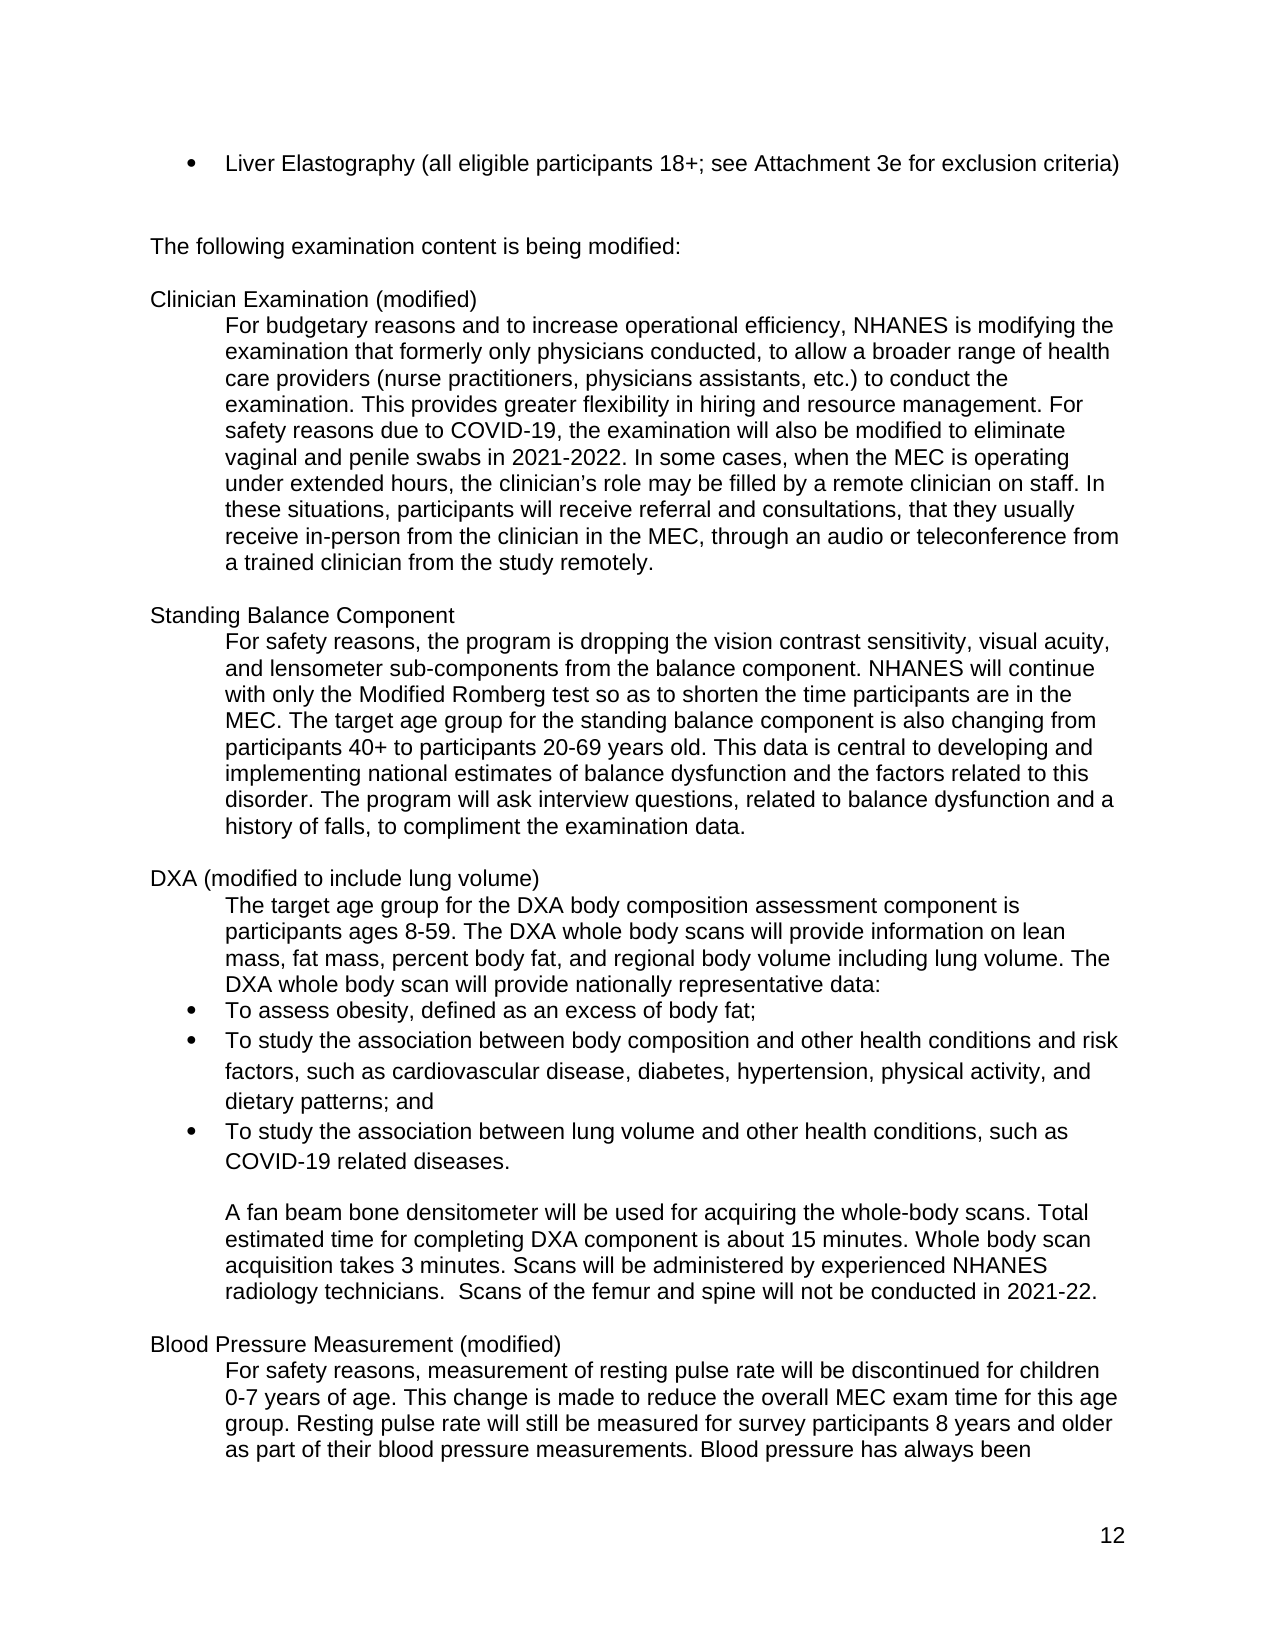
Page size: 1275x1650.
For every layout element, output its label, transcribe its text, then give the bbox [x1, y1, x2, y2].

list To study the association between body composition and other health conditions and risk factors, such as cardiovascular disease, diabetes, hypertension, physical activity, and dietary patterns; and [187, 1027, 1125, 1114]
text The target age group for the DXA body composition assessment component is participants ages 8-59. The DXA whole body scans will provide information on lean mass, fat mass, percent body fat, and regional body volume including lung volume. The DXA whole body scan will provide nationally representative data: [225, 892, 1125, 997]
list To study the association between lung volume and other health conditions, such as COVID-19 related diseases. [187, 1118, 1125, 1174]
text For budgetary reasons and to increase operational efficiency, NHANES is modifying the examination that formerly only physicians conducted, to allow a broader range of health care providers (nurse practitioners, physicians assistants, etc.) to conduct the examination. This provides greater flexibility in hiring and resource management. For safety reasons due to COVID-19, the examination will also be modified to eliminate vaginal and penile swabs in 2021-2022. In some cases, when the MEC is operating under extended hours, the clinician’s role may be filled by a remote clinician on staff. In these situations, participants will receive referral and consultations, that they usually receive in-person from the clinician in the MEC, through an audio or teleconference from a trained clinician from the study remotely. [225, 312, 1125, 576]
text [225, 1357, 1125, 1463]
list To assess obesity, defined as an excess of body fat; [187, 997, 1125, 1023]
text Clinician Examination (modified) [150, 286, 1125, 312]
text For safety reasons, the program is dropping the vision contrast sensitivity, visual acuity, and lensometer sub-components from the balance component. NHANES will continue with only the Modified Romberg test so as to shorten the time participants are in the MEC. The target age group for the standing balance component is also changing from participants 40+ to participants 20-69 years old. This data is central to developing and implementing national estimates of balance dysfunction and the factors related to this disorder. The program will ask interview questions, related to balance dysfunction and a history of falls, to compliment the examination data. [225, 628, 1125, 839]
text DXA (modified to include lung volume) [150, 865, 1125, 892]
text A fan beam bone densitometer will be used for acquiring the whole-body scans. Total estimated time for completing DXA component is about 15 minutes. Whole body scan acquisition takes 3 minutes. Scans will be administered by experienced NHANES radiology technicians. Scans of the femur and spine will not be conducted in 2021-22. [225, 1199, 1125, 1305]
text Blood Pressure Measurement (modified) [150, 1331, 1125, 1357]
list Liver Elastography (all eligible participants 18+; see Attachment 3e for exclusion criteria) [187, 150, 1125, 176]
text Standing Balance Component [150, 602, 1125, 628]
text The following examination content is being modified: [150, 233, 1125, 259]
